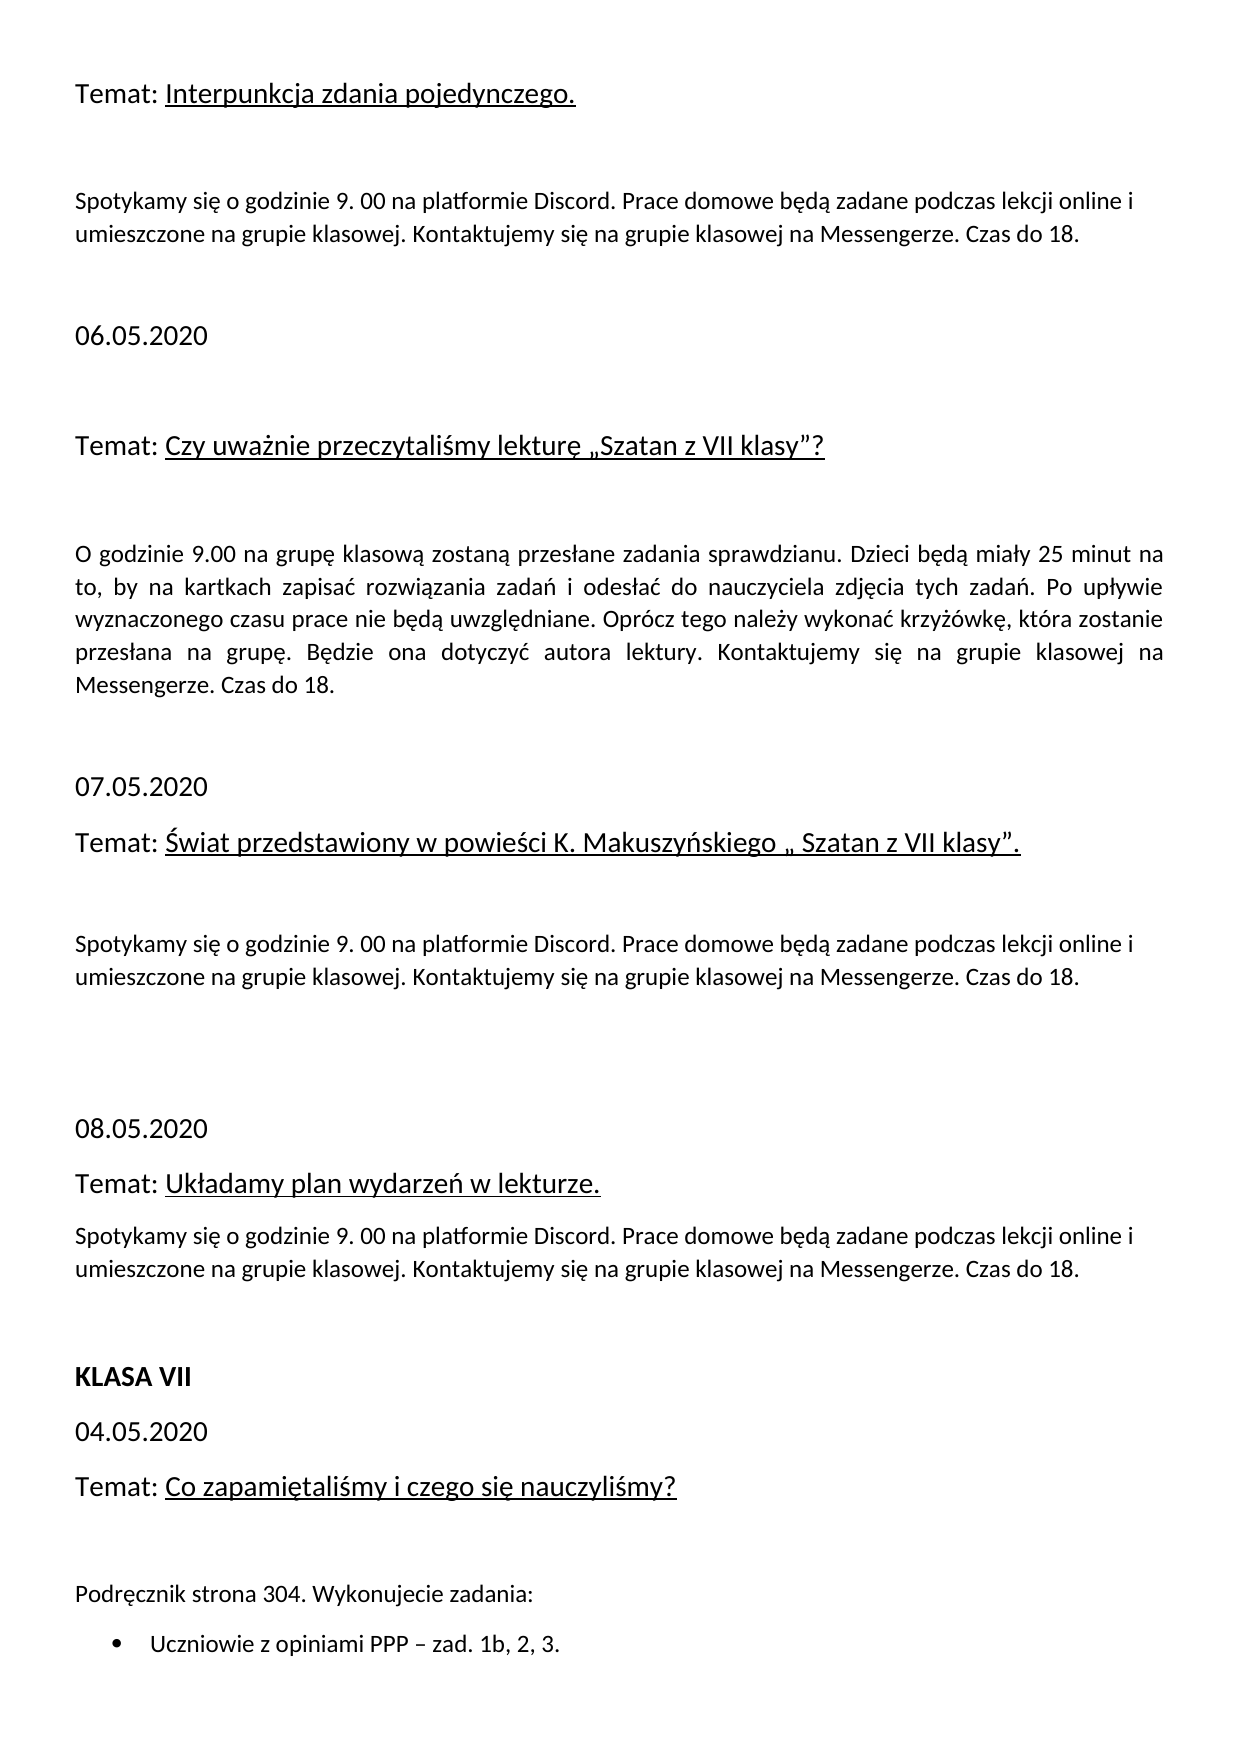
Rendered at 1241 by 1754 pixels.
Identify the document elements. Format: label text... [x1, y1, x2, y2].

text O godzinie 9.00 na grupę klasową zostaną przesłane zadania sprawdzianu. Dzieci będą miały 25 minut na to, by na kartkach zapisać rozwiązania zadań i odesłać do nauczyciela zdjęcia tych zadań. Po upływie wyznaczonego czasu prace nie będą uwzględniane. Oprócz tego należy wykonać krzyżówkę, która zostanie przesłana na grupę. Będzie ona dotyczyć autora lektury. Kontaktujemy się na grupie klasowej na Messengerze. Czas do 18. [75, 538, 1165, 700]
text Temat: Układamy plan wydarzeń w lekturze. [75, 1165, 1165, 1201]
text Temat: Co zapamiętaliśmy i czego się nauczyliśmy? [75, 1468, 1165, 1504]
text Podręcznik strona 304. Wykonujecie zadania: [75, 1578, 1165, 1609]
list Uczniowie z opiniami PPP – zad. 1b, 2, 3. [112, 1628, 1165, 1658]
text 08.05.2020 [75, 1110, 1165, 1146]
text 04.05.2020 [75, 1413, 1165, 1448]
text KLASA VII [75, 1358, 1165, 1393]
text 07.05.2020 [75, 768, 1165, 804]
text Spotykamy się o godzinie 9. 00 na platformie Discord. Prace domowe będą zadane podczas lekcji online i umieszczone na grupie klasowej. Kontaktujemy się na grupie klasowej na Messengerze. Czas do 18. [75, 1220, 1165, 1284]
text Spotykamy się o godzinie 9. 00 na platformie Discord. Prace domowe będą zadane podczas lekcji online i umieszczone na grupie klasowej. Kontaktujemy się na grupie klasowej na Messengerze. Czas do 18. [75, 928, 1165, 992]
text 06.05.2020 [75, 317, 1165, 353]
text Spotykamy się o godzinie 9. 00 na platformie Discord. Prace domowe będą zadane podczas lekcji online i umieszczone na grupie klasowej. Kontaktujemy się na grupie klasowej na Messengerze. Czas do 18. [75, 185, 1165, 249]
text Temat: Czy uważnie przeczytaliśmy lekturę „Szatan z VII klasy”? [75, 427, 1165, 463]
text Temat: Interpunkcja zdania pojedynczego. [75, 75, 1165, 111]
text Temat: Świat przedstawiony w powieści K. Makuszyńskiego „ Szatan z VII klasy”. [75, 824, 1165, 859]
